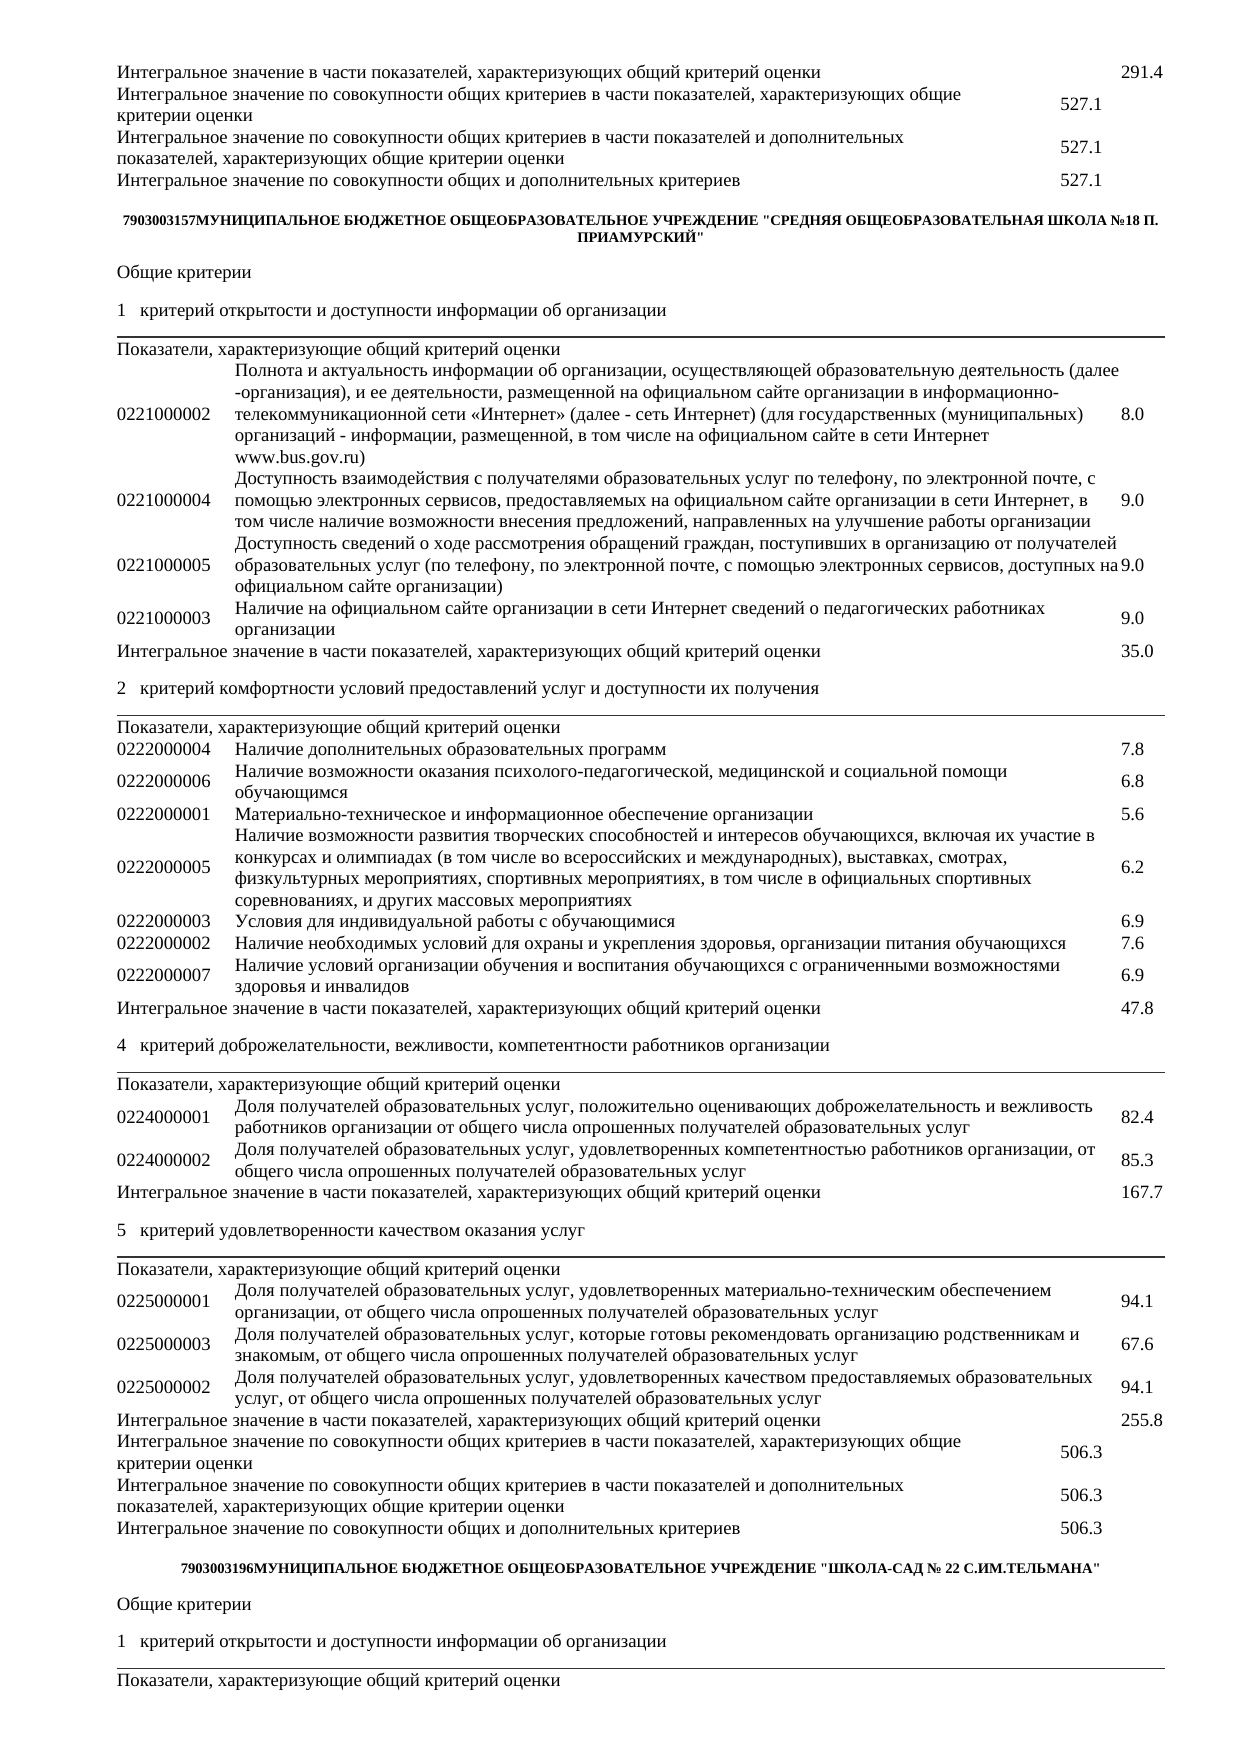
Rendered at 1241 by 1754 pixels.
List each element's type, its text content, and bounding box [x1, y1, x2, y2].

table_cell 506.3 [1060, 1474, 1165, 1517]
table_cell 1 критерий открытости и доступности информации об организации [117, 1614, 1165, 1667]
table_cell Общие критерии [117, 261, 1165, 283]
table_header 7903003157МУНИЦИПАЛЬНОЕ БЮДЖЕТНОЕ ОБЩЕОБРАЗОВАТЕЛЬНОЕ УЧРЕЖДЕНИЕ "СРЕДНЯЯ ОБЩЕОБРАЗОВАТЕЛЬНАЯ ШКОЛА №18 П. ПРИАМУРСКИЙ" [117, 212, 1165, 261]
table_cell Интегральное значение по совокупности общих критериев в части показателей, характеризующих общие критерии оценки [117, 1430, 1060, 1473]
table_cell Интегральное значение по совокупности общих критериев в части показателей и дополнительных показателей, характеризующих общие критерии оценки [117, 126, 1060, 169]
table_cell Интегральное значение по совокупности общих критериев в части показателей, характеризующих общие критерии оценки [117, 83, 1060, 126]
table_cell Интегральное значение по совокупности общих и дополнительных критериев [117, 169, 1060, 190]
table_cell 527.1 [1060, 83, 1165, 126]
table_cell [117, 1258, 1165, 1430]
table_cell 4 критерий доброжелательности, вежливости, компетентности работников организации [117, 1018, 1165, 1072]
table_header 7903003196МУНИЦИПАЛЬНОЕ БЮДЖЕТНОЕ ОБЩЕОБРАЗОВАТЕЛЬНОЕ УЧРЕЖДЕНИЕ "ШКОЛА-САД № 22 С.ИМ.ТЕЛЬМАНА" [117, 1560, 1165, 1592]
table_cell 2 критерий комфортности условий предоставлений услуг и доступности их получения [117, 661, 1165, 715]
table_cell [117, 1073, 1165, 1203]
table_cell 527.1 [1060, 169, 1165, 190]
table_cell 527.1 [1060, 126, 1165, 169]
table_cell 5 критерий удовлетворенности качеством оказания услуг [117, 1203, 1165, 1256]
table_cell Интегральное значение по совокупности общих и дополнительных критериев [117, 1517, 1060, 1538]
table_cell [117, 338, 1165, 661]
table_cell 506.3 [1060, 1430, 1165, 1473]
table_cell 506.3 [1060, 1517, 1165, 1538]
table_cell Интегральное значение по совокупности общих критериев в части показателей и дополнительных показателей, характеризующих общие критерии оценки [117, 1474, 1060, 1517]
table_cell [117, 59, 1165, 82]
table_cell Общие критерии [117, 1593, 1165, 1614]
table_cell [117, 1669, 1165, 1691]
table_cell [117, 716, 1165, 1018]
table_cell 1 критерий открытости и доступности информации об организации [117, 283, 1165, 336]
